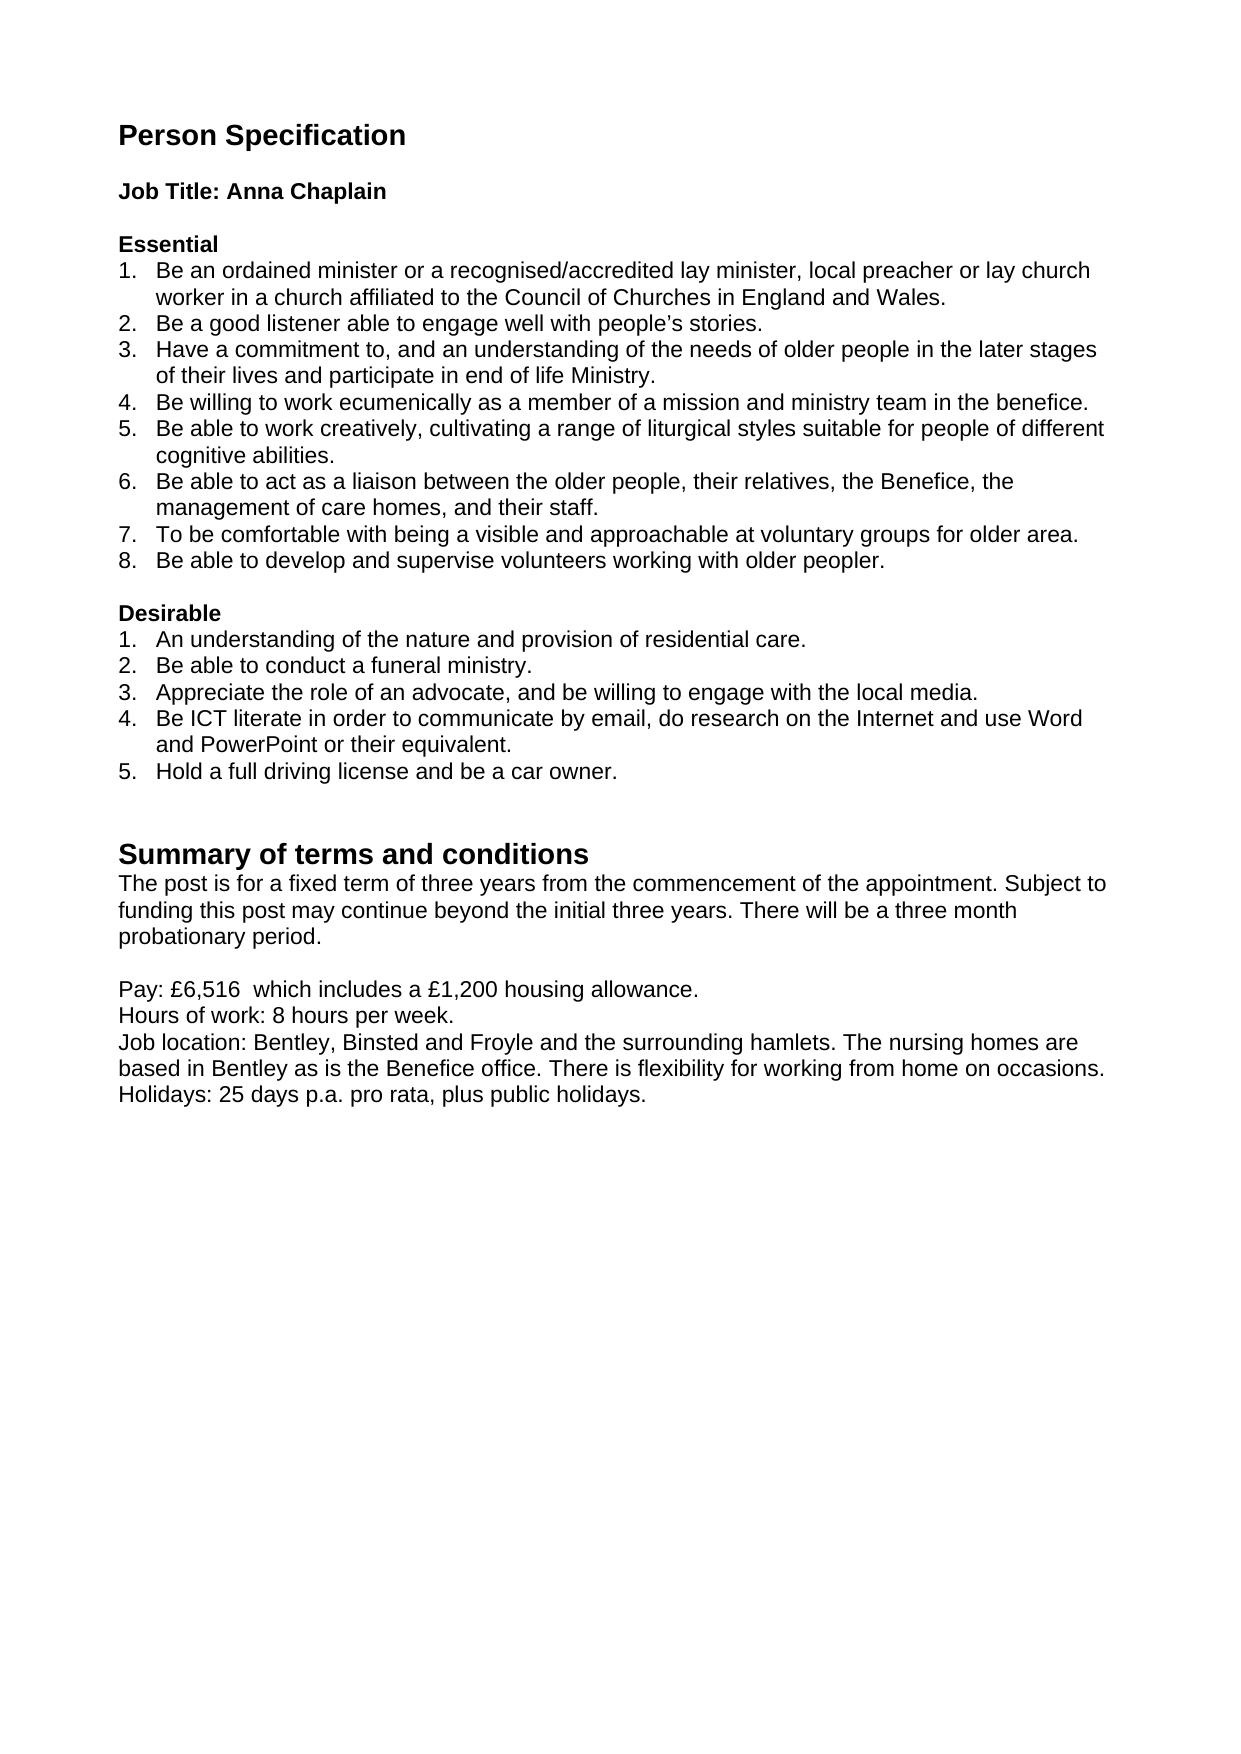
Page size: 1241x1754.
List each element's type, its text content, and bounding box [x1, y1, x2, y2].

text Desirable [118, 600, 1122, 626]
text Essential [118, 231, 1122, 257]
list Be willing to work ecumenically as a member of a mission and ministry team in the benefice. [118, 389, 1122, 415]
list Have a commitment to, and an understanding of the needs of older people in the later stages of their lives and participate in end of life Ministry. [118, 336, 1122, 389]
text Job Title: Anna Chaplain [118, 178, 1122, 204]
list An understanding of the nature and provision of residential care. [118, 626, 1122, 652]
text Summary of terms and conditions [118, 837, 1122, 870]
text Job location: Bentley, Binsted and Froyle and the surrounding hamlets. The nursing homes are based in Bentley as is the Benefice office. There is flexibility for working from home on occasions. [118, 1028, 1122, 1081]
text Person Specification [118, 118, 1122, 152]
list Be able to act as a liaison between the older people, their relatives, the Benefice, the management of care homes, and their staff. [118, 468, 1122, 521]
text Holidays: 25 days p.a. pro rata, plus public holidays. [118, 1081, 1122, 1108]
list Be ICT literate in order to communicate by email, do research on the Internet and use Word and PowerPoint or their equivalent. [118, 705, 1122, 758]
list Appreciate the role of an advocate, and be willing to engage with the local media. [118, 679, 1122, 705]
list Be able to work creatively, cultivating a range of liturgical styles suitable for people of different cognitive abilities. [118, 415, 1122, 468]
list To be comfortable with being a visible and approachable at voluntary groups for older area. [118, 521, 1122, 547]
list Be an ordained minister or a recognised/accredited lay minister, local preacher or lay church worker in a church affiliated to the Council of Churches in England and Wales. [118, 257, 1122, 310]
list Hold a full driving license and be a car owner. [118, 758, 1122, 784]
list Be able to develop and supervise volunteers working with older peopler. [118, 547, 1122, 573]
text Hours of work: 8 hours per week. [118, 1002, 1122, 1028]
text Pay: £6,516 which includes a £1,200 housing allowance. [118, 976, 1122, 1002]
text The post is for a fixed term of three years from the commencement of the appointment. Subject to funding this post may continue beyond the initial three years. There will be a three month probationary period. [118, 870, 1122, 949]
list Be a good listener able to engage well with people’s stories. [118, 310, 1122, 336]
list Be able to conduct a funeral ministry. [118, 652, 1122, 679]
